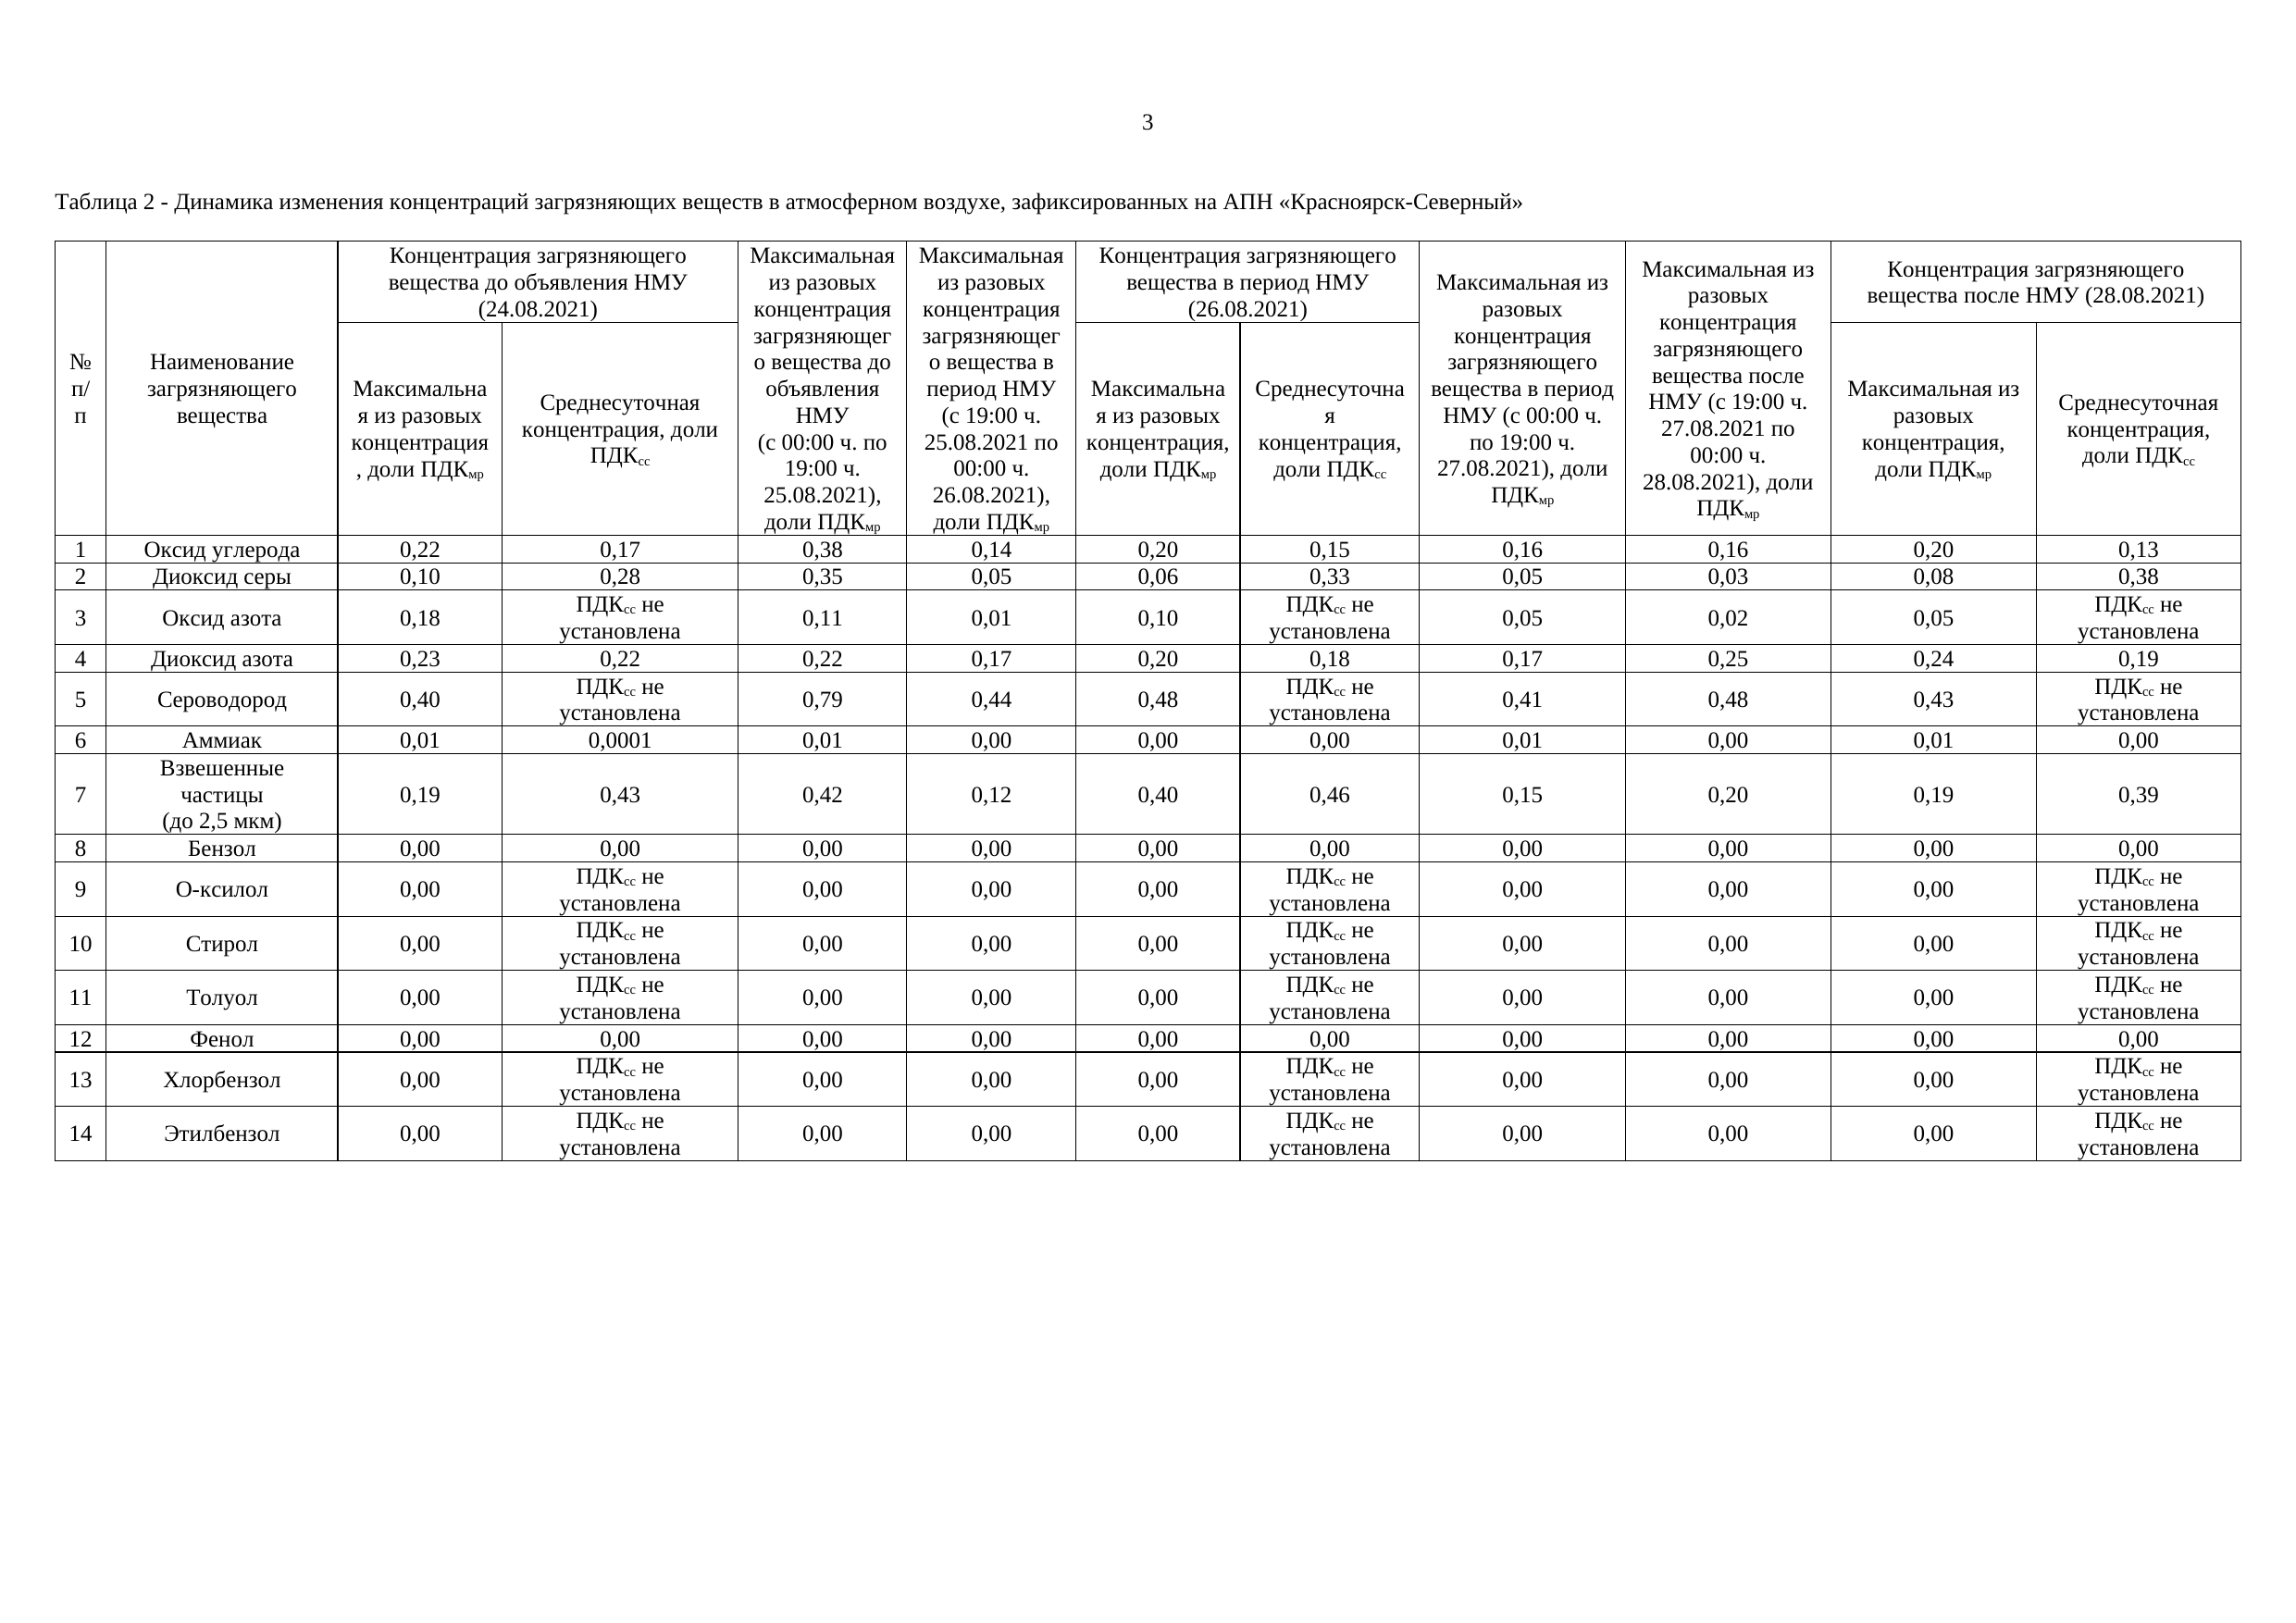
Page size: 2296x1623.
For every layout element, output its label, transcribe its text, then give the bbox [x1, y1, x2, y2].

table_cell Фенол [106, 1025, 337, 1051]
table_cell 0,00 [339, 971, 502, 1024]
table_cell 0,00 [2037, 726, 2240, 753]
table_cell 0,00 [1420, 862, 1625, 915]
table_header Максимальная из разовых концентрация загрязняющего вещества после НМУ (с 19:00 ч. 27.08.2021 по 00:00 ч. 28.08.2021), доли ПДКмр [1626, 242, 1831, 535]
text 3 [55, 108, 2240, 134]
table_cell 0,15 [1241, 536, 1419, 562]
table_cell ПДКсс не установлена [2037, 971, 2240, 1024]
table_cell 0,00 [339, 862, 502, 915]
table_cell 0,19 [1831, 754, 2036, 834]
table_cell 0,03 [1626, 564, 1831, 589]
table_cell 9 [56, 862, 105, 915]
table_cell 0,00 [1831, 971, 2036, 1024]
table_cell 12 [56, 1025, 105, 1051]
table_cell 0,38 [738, 536, 906, 562]
table_cell 0,05 [1420, 590, 1625, 644]
table_cell 0,00 [1076, 917, 1239, 970]
table_cell 7 [56, 754, 105, 834]
table_cell 0,00 [1076, 862, 1239, 915]
table_cell 0,22 [339, 536, 502, 562]
table_cell 0,19 [339, 754, 502, 834]
table_cell 0,00 [1626, 726, 1831, 753]
table_cell 0,25 [1626, 645, 1831, 672]
table_header Концентрация загрязняющего вещества в период НМУ (26.08.2021) [1076, 242, 1419, 322]
table_cell 10 [56, 917, 105, 970]
table_cell 0,00 [738, 1025, 906, 1051]
table_cell 0,18 [339, 590, 502, 644]
table_cell 2 [56, 564, 105, 589]
table_cell 0,00 [1831, 862, 2036, 915]
table_cell 0,17 [907, 645, 1075, 672]
table_cell 0,00 [907, 1107, 1075, 1159]
table_cell 0,00 [2037, 1025, 2240, 1051]
table_header Концентрация загрязняющего вещества до объявления НМУ (24.08.2021) [339, 242, 738, 322]
table_header Максимальная из разовых концентрация загрязняющего вещества до объявления НМУ (с 00:00 ч. по 19:00 ч. 25.08.2021), доли ПДКмр [738, 242, 906, 535]
table_cell 0,00 [339, 835, 502, 861]
table_cell 3 [56, 590, 105, 644]
table_cell 0,24 [1831, 645, 2036, 672]
table_cell 0,00 [907, 1053, 1075, 1106]
table_cell 0,00 [1420, 971, 1625, 1024]
table_cell 0,38 [2037, 564, 2240, 589]
table_cell 0,0001 [503, 726, 738, 753]
table_cell О-ксилол [106, 862, 337, 915]
table_cell ПДКсс не установлена [503, 1053, 738, 1106]
table_cell 0,17 [503, 536, 738, 562]
table_cell 0,00 [1626, 1025, 1831, 1051]
table_cell 0,00 [1831, 917, 2036, 970]
table_cell 0,02 [1626, 590, 1831, 644]
table_cell 0,15 [1420, 754, 1625, 834]
table_cell 0,08 [1831, 564, 2036, 589]
table_cell ПДКсс не установлена [503, 590, 738, 644]
table_cell 0,00 [1626, 835, 1831, 861]
table_cell 0,18 [1241, 645, 1419, 672]
table_cell ПДКсс не установлена [2037, 917, 2240, 970]
table_cell 0,00 [738, 862, 906, 915]
table_cell 0,20 [1076, 536, 1239, 562]
table_cell ПДКсс не установлена [503, 862, 738, 915]
table_cell 0,00 [1241, 835, 1419, 861]
table_cell 0,00 [907, 862, 1075, 915]
table_cell 0,00 [1420, 1025, 1625, 1051]
table_cell 0,40 [339, 673, 502, 725]
table_cell 0,00 [2037, 835, 2240, 861]
table_cell ПДКсс не установлена [1241, 862, 1419, 915]
table_cell 0,00 [1076, 971, 1239, 1024]
table_cell 0,05 [1831, 590, 2036, 644]
table_cell 5 [56, 673, 105, 725]
table_cell ПДКсс не установлена [503, 971, 738, 1024]
table_cell 0,40 [1076, 754, 1239, 834]
table_cell ПДКсс не установлена [1241, 917, 1419, 970]
table_cell 0,00 [339, 1107, 502, 1159]
table_cell 0,00 [1076, 835, 1239, 861]
table_cell 0,46 [1241, 754, 1419, 834]
table_cell 8 [56, 835, 105, 861]
table_cell Бензол [106, 835, 337, 861]
table_cell 0,00 [1241, 1025, 1419, 1051]
table_cell 14 [56, 1107, 105, 1159]
table_cell Оксид углерода [106, 536, 337, 562]
table_cell Толуол [106, 971, 337, 1024]
table_cell 0,39 [2037, 754, 2240, 834]
table_cell 0,00 [738, 835, 906, 861]
table_cell 0,05 [1420, 564, 1625, 589]
table_cell 0,00 [738, 917, 906, 970]
table_cell 0,33 [1241, 564, 1419, 589]
table_cell ПДКсс не установлена [1241, 673, 1419, 725]
table_cell 0,00 [1076, 726, 1239, 753]
table_cell 0,28 [503, 564, 738, 589]
table_cell 0,00 [1076, 1107, 1239, 1159]
table_cell 6 [56, 726, 105, 753]
table_cell 0,00 [339, 917, 502, 970]
table_cell 1 [56, 536, 105, 562]
table_cell Хлорбензол [106, 1053, 337, 1106]
table_header № п/п [56, 242, 105, 535]
table_cell ПДКсс не установлена [503, 917, 738, 970]
table_cell Среднесуточная концентрация, доли ПДКсс [1241, 323, 1419, 535]
table_cell 0,13 [2037, 536, 2240, 562]
table_cell 0,00 [907, 917, 1075, 970]
table_cell 0,00 [907, 1025, 1075, 1051]
table_cell 0,42 [738, 754, 906, 834]
table_cell 0,79 [738, 673, 906, 725]
table_cell 0,00 [1626, 862, 1831, 915]
table_cell 0,43 [503, 754, 738, 834]
table_cell 0,00 [1420, 917, 1625, 970]
table_cell ПДКсс не установлена [503, 673, 738, 725]
table_cell ПДКсс не установлена [1241, 1053, 1419, 1106]
table_cell 0,00 [503, 1025, 738, 1051]
table_cell ПДКсс не установлена [1241, 590, 1419, 644]
table_cell 0,00 [1241, 726, 1419, 753]
table_cell Аммиак [106, 726, 337, 753]
table_header Наименование загрязняющего вещества [106, 242, 337, 535]
table_cell 0,00 [339, 1053, 502, 1106]
table_cell 0,00 [339, 1025, 502, 1051]
table_cell 0,20 [1076, 645, 1239, 672]
table_cell 0,06 [1076, 564, 1239, 589]
table_cell 0,00 [1831, 1025, 2036, 1051]
table_cell 0,12 [907, 754, 1075, 834]
table_cell 0,41 [1420, 673, 1625, 725]
table_cell 0,00 [907, 971, 1075, 1024]
table_cell Диоксид азота [106, 645, 337, 672]
table_cell Диоксид серы [106, 564, 337, 589]
table_cell 0,00 [1626, 1107, 1831, 1159]
table_header Концентрация загрязняющего вещества после НМУ (28.08.2021) [1831, 242, 2240, 322]
table_cell 0,00 [1626, 971, 1831, 1024]
table_cell 0,48 [1076, 673, 1239, 725]
table_cell 0,05 [907, 564, 1075, 589]
table_cell 0,22 [738, 645, 906, 672]
table_cell Максимальная из разовых концентрация, доли ПДКмр [1831, 323, 2036, 535]
table_cell Стирол [106, 917, 337, 970]
table_cell 0,01 [1831, 726, 2036, 753]
table_cell 0,00 [1420, 1053, 1625, 1106]
table_cell 0,00 [1831, 1107, 2036, 1159]
table_cell 0,14 [907, 536, 1075, 562]
table_cell Среднесуточная концентрация, доли ПДКсс [2037, 323, 2240, 535]
table_cell 0,10 [339, 564, 502, 589]
table_cell 0,00 [1626, 917, 1831, 970]
table_cell 13 [56, 1053, 105, 1106]
table_cell ПДКсс не установлена [2037, 862, 2240, 915]
table_cell Максимальная из разовых концентрация, доли ПДКмр [1076, 323, 1239, 535]
table_cell 0,11 [738, 590, 906, 644]
table_cell 0,35 [738, 564, 906, 589]
table_cell 0,43 [1831, 673, 2036, 725]
table_cell 0,22 [503, 645, 738, 672]
table_cell 0,01 [339, 726, 502, 753]
table_cell Среднесуточная концентрация, доли ПДКсс [503, 323, 738, 535]
table_cell Оксид азота [106, 590, 337, 644]
text Таблица 2 - Динамика изменения концентраций загрязняющих веществ в атмосферном воздухе, зафиксированных на АПН «Красноярск-Северный» [55, 188, 2240, 215]
table_cell 0,00 [907, 726, 1075, 753]
table_cell 0,01 [738, 726, 906, 753]
table_cell 0,10 [1076, 590, 1239, 644]
table_cell 0,00 [1831, 1053, 2036, 1106]
table_cell 0,20 [1831, 536, 2036, 562]
table_cell ПДКсс не установлена [503, 1107, 738, 1159]
table_cell 0,23 [339, 645, 502, 672]
table_cell 0,48 [1626, 673, 1831, 725]
table_cell ПДКсс не установлена [1241, 1107, 1419, 1159]
table_header Максимальная из разовых концентрация загрязняющего вещества в период НМУ (с 19:00 ч. 25.08.2021 по 00:00 ч. 26.08.2021), доли ПДКмр [907, 242, 1075, 535]
table_cell 0,01 [1420, 726, 1625, 753]
table_cell ПДКсс не установлена [1241, 971, 1419, 1024]
table_cell ПДКсс не установлена [2037, 590, 2240, 644]
table_cell 0,19 [2037, 645, 2240, 672]
table_cell ПДКсс не установлена [2037, 1053, 2240, 1106]
table_cell 0,00 [1831, 835, 2036, 861]
table_cell 0,16 [1626, 536, 1831, 562]
table_cell 0,16 [1420, 536, 1625, 562]
table_cell 0,00 [1420, 835, 1625, 861]
table_cell Сероводород [106, 673, 337, 725]
table_cell 0,00 [1626, 1053, 1831, 1106]
table_cell Максимальная из разовых концентрация, доли ПДКмр [339, 323, 502, 535]
table_cell 0,00 [503, 835, 738, 861]
table_cell 0,44 [907, 673, 1075, 725]
table_cell 0,00 [738, 971, 906, 1024]
table_cell Взвешенные частицы (до 2,5 мкм) [106, 754, 337, 834]
table_cell Этилбензол [106, 1107, 337, 1159]
table_cell 0,17 [1420, 645, 1625, 672]
table_cell 0,00 [1076, 1053, 1239, 1106]
table_cell 0,00 [1420, 1107, 1625, 1159]
table_cell 0,00 [907, 835, 1075, 861]
table_header Максимальная из разовых концентрация загрязняющего вещества в период НМУ (с 00:00 ч. по 19:00 ч. 27.08.2021), доли ПДКмр [1420, 242, 1625, 535]
table_cell 0,01 [907, 590, 1075, 644]
table_cell ПДКсс не установлена [2037, 1107, 2240, 1159]
table_cell 0,20 [1626, 754, 1831, 834]
table_cell 11 [56, 971, 105, 1024]
table_cell ПДКсс не установлена [2037, 673, 2240, 725]
table_cell 0,00 [738, 1107, 906, 1159]
table_cell 0,00 [738, 1053, 906, 1106]
table_cell 0,00 [1076, 1025, 1239, 1051]
table_cell 4 [56, 645, 105, 672]
